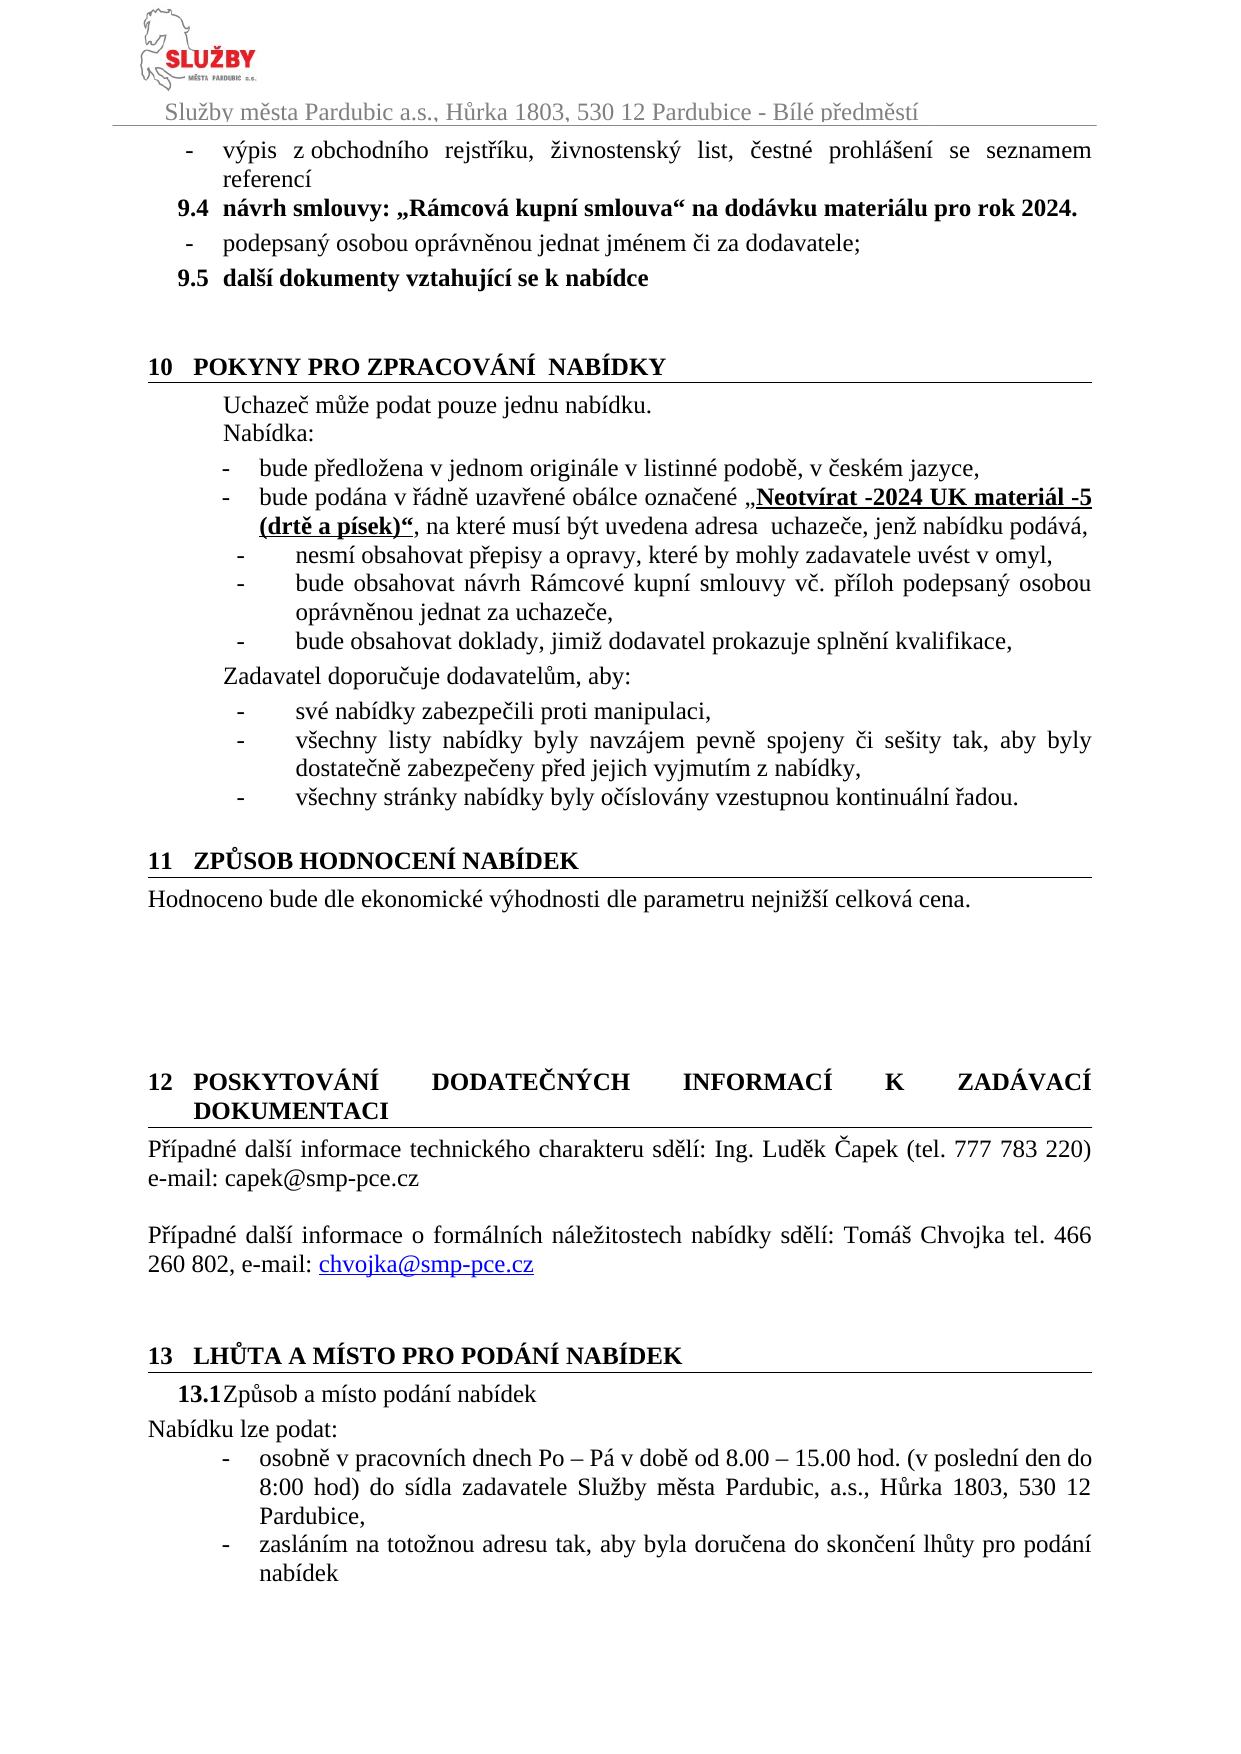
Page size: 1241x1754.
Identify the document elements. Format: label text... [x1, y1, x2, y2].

subtitle Způsob a místo podání nabídek [177, 1379, 1092, 1408]
subtitle POSKYTOVÁNÍ DODATEČNÝCH INFORMACÍ K ZADÁVACÍ DOKUMENTACI [148, 1067, 1092, 1127]
subtitle LHŮTA A MÍSTO PRO PODÁNÍ NABÍDEK [148, 1341, 1092, 1372]
subtitle Zadavatel doporučuje dodavatelům, aby: [223, 661, 1092, 690]
list všechny stránky nabídky byly očíslovány vzestupnou kontinuální řadou. [236, 782, 1092, 811]
text Hodnoceno bude dle ekonomické výhodnosti dle parametru nejnižší celková cena. [148, 884, 1092, 913]
subtitle návrh smlouvy: „Rámcová kupní smlouva“ na dodávku materiálu pro rok 2024. [177, 193, 1092, 222]
subtitle Uchazeč může podat pouze jednu nabídku. [223, 390, 1092, 418]
list své nabídky zabezpečili proti manipulaci, [236, 696, 1092, 725]
subtitle další dokumenty vztahující se k nabídce [177, 263, 1092, 292]
list bude předložena v jednom originále v listinné podobě, v českém jazyce, [222, 453, 1092, 482]
list zasláním na totožnou adresu tak, aby byla doručena do skončení lhůty pro podání nabídek [222, 1529, 1092, 1587]
list bude podána v řádně uzavřené obálce označené „Neotvírat -2024 UK materiál -5 (drtě a písek)“, na které musí být uvedena adresa uchazeče, jenž nabídku podává, [222, 482, 1092, 540]
subtitle ZPŮSOB HODNOCENÍ NABÍDEK [148, 846, 1092, 877]
list bude obsahovat návrh Rámcové kupní smlouvy vč. příloh podepsaný osobou oprávněnou jednat za uchazeče, [236, 568, 1092, 626]
list všechny listy nabídky byly navzájem pevně spojeny či sešity tak, aby byly dostatečně zabezpečeny před jejich vyjmutím z nabídky, [236, 725, 1092, 782]
list nesmí obsahovat přepisy a opravy, které by mohly zadavatele uvést v omyl, [236, 540, 1092, 568]
list osobně v pracovních dnech Po – Pá v době od 8.00 – 15.00 hod. (v poslední den do 8:00 hod) do sídla zadavatele Služby města Pardubic, a.s., Hůrka 1803, 530 12 Pardubice, [222, 1443, 1092, 1529]
list podepsaný osobou oprávněnou jednat jménem či za dodavatele; [185, 228, 1092, 257]
text Případné další informace technického charakteru sdělí: Ing. Luděk Čapek (tel. 777 783 220) e-mail: capek@smp-pce.cz [148, 1134, 1092, 1191]
subtitle POKYNY PRO ZPRACOVÁNÍ NABÍDKY [148, 352, 1092, 382]
picture [78, 0, 1135, 141]
text Nabídku lze podat: [148, 1414, 1092, 1443]
subtitle Nabídka: [223, 418, 1092, 447]
list bude obsahovat doklady, jimiž dodavatel prokazuje splnění kvalifikace, [236, 626, 1092, 655]
text Případné další informace o formálních náležitostech nabídky sdělí: Tomáš Chvojka tel. 466 260 802, e-mail: chvojka@smp-pce.cz [148, 1220, 1092, 1278]
subtitle výpis z obchodního rejstříku, živnostenský list, čestné prohlášení se seznamem referencí [185, 135, 1092, 193]
